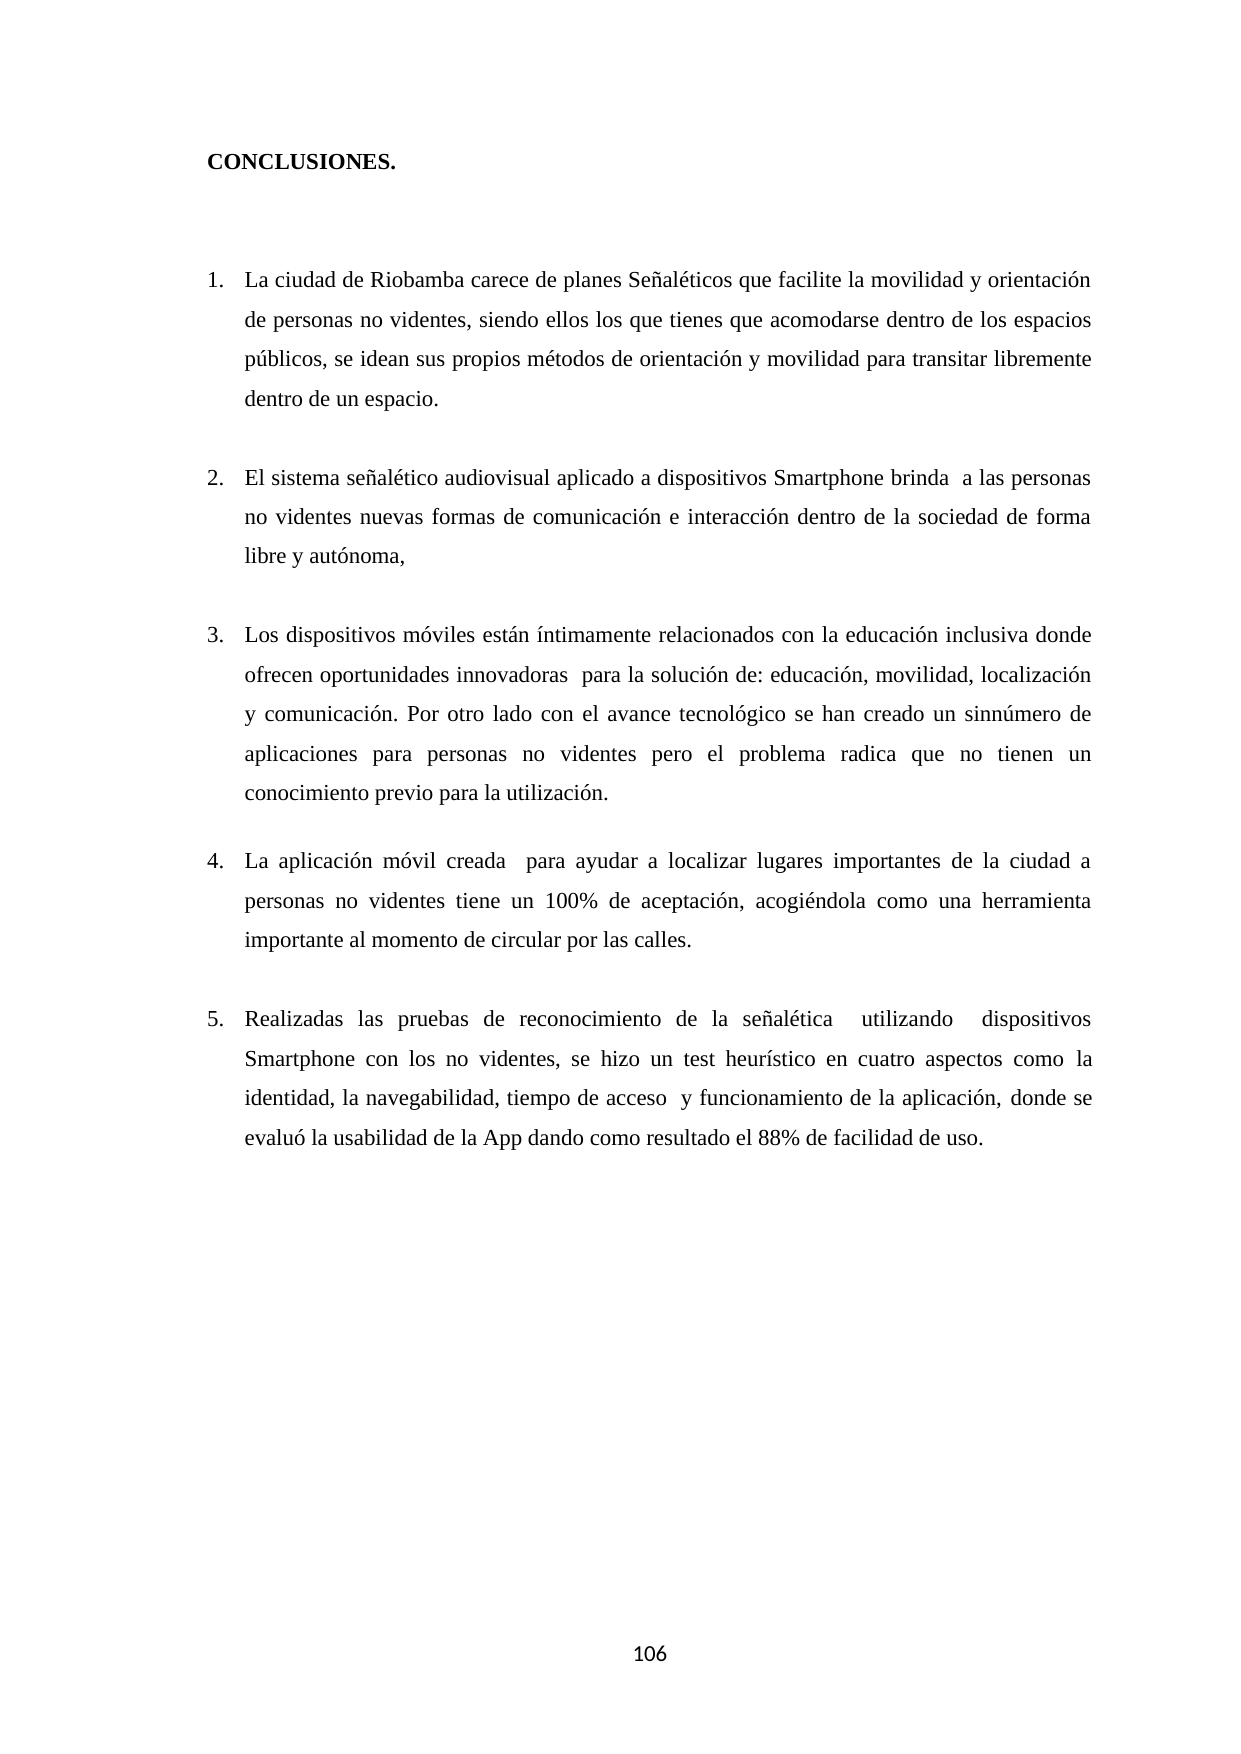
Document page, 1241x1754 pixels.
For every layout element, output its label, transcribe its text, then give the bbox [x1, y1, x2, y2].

text CONCLUSIONES. [207, 148, 1092, 174]
list El sistema señalético audiovisual aplicado a dispositivos Smartphone brinda a las personas no videntes nuevas formas de comunicación e interacción dentro de la sociedad de forma libre y autónoma, [207, 463, 1092, 569]
list La aplicación móvil creada para ayudar a localizar lugares importantes de la ciudad a personas no videntes tiene un 100% de aceptación, acogiéndola como una herramienta importante al momento de circular por las calles. [207, 847, 1092, 953]
list Realizadas las pruebas de reconocimiento de la señalética utilizando dispositivos Smartphone con los no videntes, se hizo un test heurístico en cuatro aspectos como la identidad, la navegabilidad, tiempo de acceso y funcionamiento de la aplicación, donde se evaluó la usabilidad de la App dando como resultado el 88% de facilidad de uso. [207, 1005, 1092, 1150]
list Los dispositivos móviles están íntimamente relacionados con la educación inclusiva donde ofrecen oportunidades innovadoras para la solución de: educación, movilidad, localización y comunicación. Por otro lado con el avance tecnológico se han creado un sinnúmero de aplicaciones para personas no videntes pero el problema radica que no tienen un conocimiento previo para la utilización. [207, 621, 1092, 806]
list La ciudad de Riobamba carece de planes Señaléticos que facilite la movilidad y orientación de personas no videntes, siendo ellos los que tienes que acomodarse dentro de los espacios públicos, se idean sus propios métodos de orientación y movilidad para transitar libremente dentro de un espacio. [207, 266, 1092, 411]
